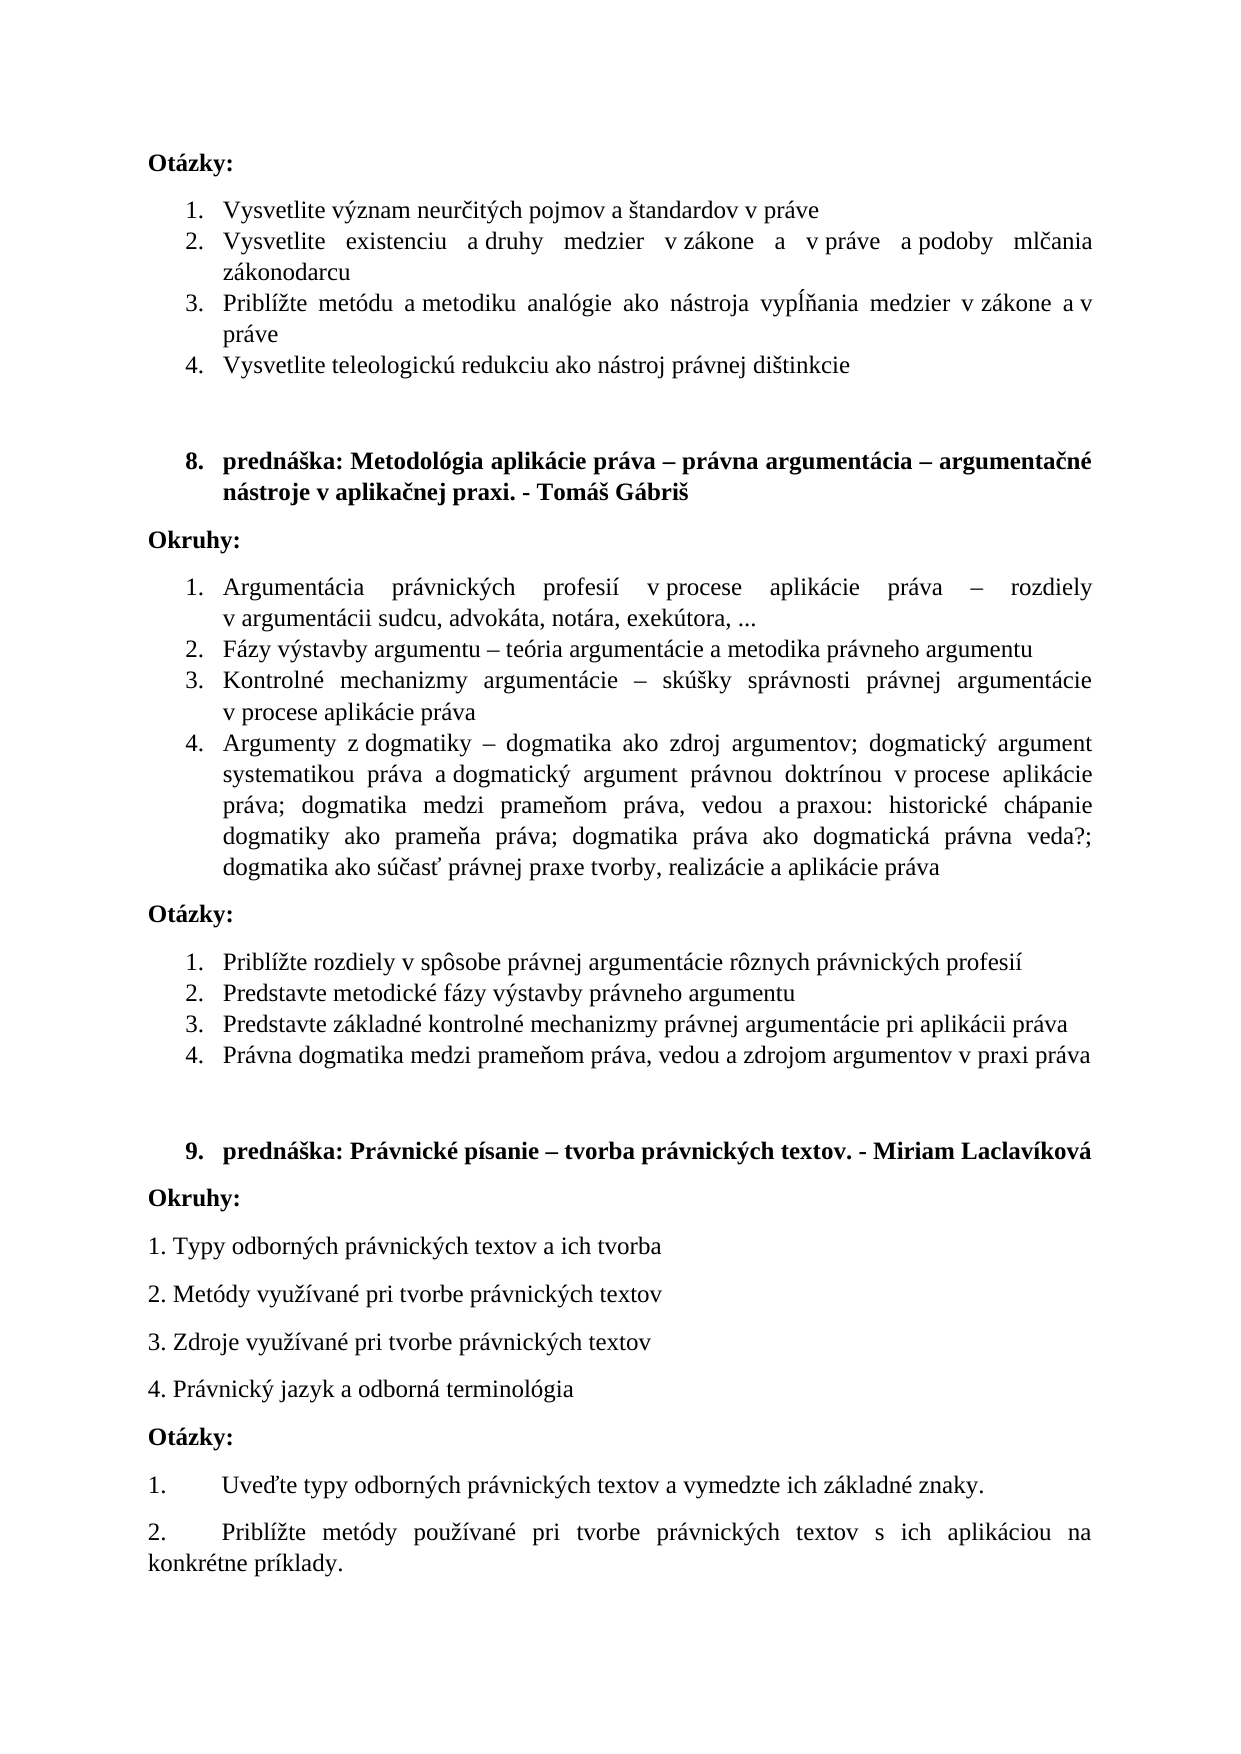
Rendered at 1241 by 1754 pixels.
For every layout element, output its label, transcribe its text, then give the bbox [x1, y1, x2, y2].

list Vysvetlite význam neurčitých pojmov a štandardov v práve [185, 195, 1093, 224]
list prednáška: Metodológia aplikácie práva – právna argumentácia – argumentačné nástroje v aplikačnej praxi. - Tomáš Gábriš [185, 446, 1093, 506]
text 1. Typy odborných právnických textov a ich tvorba [148, 1231, 1093, 1260]
list Vysvetlite existenciu a druhy medzier v zákone a v práve a podoby mlčania zákonodarcu [185, 226, 1093, 286]
text Otázky: [148, 1422, 1093, 1451]
list Predstavte metodické fázy výstavby právneho argumentu [185, 978, 1093, 1007]
text 2. Priblížte metódy používané pri tvorbe právnických textov s ich aplikáciou na konkrétne príklady. [148, 1517, 1093, 1577]
list Fázy výstavby argumentu – teória argumentácie a metodika právneho argumentu [185, 634, 1093, 663]
list Právna dogmatika medzi prameňom práva, vedou a zdrojom argumentov v praxi práva [185, 1040, 1093, 1069]
list Kontrolné mechanizmy argumentácie – skúšky správnosti právnej argumentácie v procese aplikácie práva [185, 666, 1093, 725]
text 1. Uveďte typy odborných právnických textov a vymedzte ich základné znaky. [148, 1470, 1093, 1498]
list prednáška: Právnické písanie – tvorba právnických textov. - Miriam Laclavíková [185, 1136, 1093, 1164]
list Vysvetlite teleologickú redukciu ako nástroj právnej dištinkcie [185, 351, 1093, 379]
list Argumentácia právnických profesií v procese aplikácie práva – rozdiely v argumentácii sudcu, advokáta, notára, exekútora, ... [185, 572, 1093, 632]
text 2. Metódy využívané pri tvorbe právnických textov [148, 1279, 1093, 1308]
list Priblížte rozdiely v spôsobe právnej argumentácie rôznych právnických profesií [185, 947, 1093, 976]
text Okruhy: [148, 525, 1093, 553]
text Otázky: [148, 148, 1093, 176]
list Predstavte základné kontrolné mechanizmy právnej argumentácie pri aplikácii práva [185, 1009, 1093, 1038]
text 4. Právnický jazyk a odborná terminológia [148, 1374, 1093, 1403]
list Priblížte metódu a metodiku analógie ako nástroja vypĺňania medzier v zákone a v práve [185, 288, 1093, 348]
text 3. Zdroje využívané pri tvorbe právnických textov [148, 1327, 1093, 1355]
text Okruhy: [148, 1183, 1093, 1212]
text Otázky: [148, 899, 1093, 928]
list Argumenty z dogmatiky – dogmatika ako zdroj argumentov; dogmatický argument systematikou práva a dogmatický argument právnou doktrínou v procese aplikácie práva; dogmatika medzi prameňom práva, vedou a praxou: historické chápanie dogmatiky ako prameňa práva; dogmatika práva ako dogmatická právna veda?; dogmatika ako súčasť právnej praxe tvorby, realizácie a aplikácie práva [185, 728, 1093, 881]
